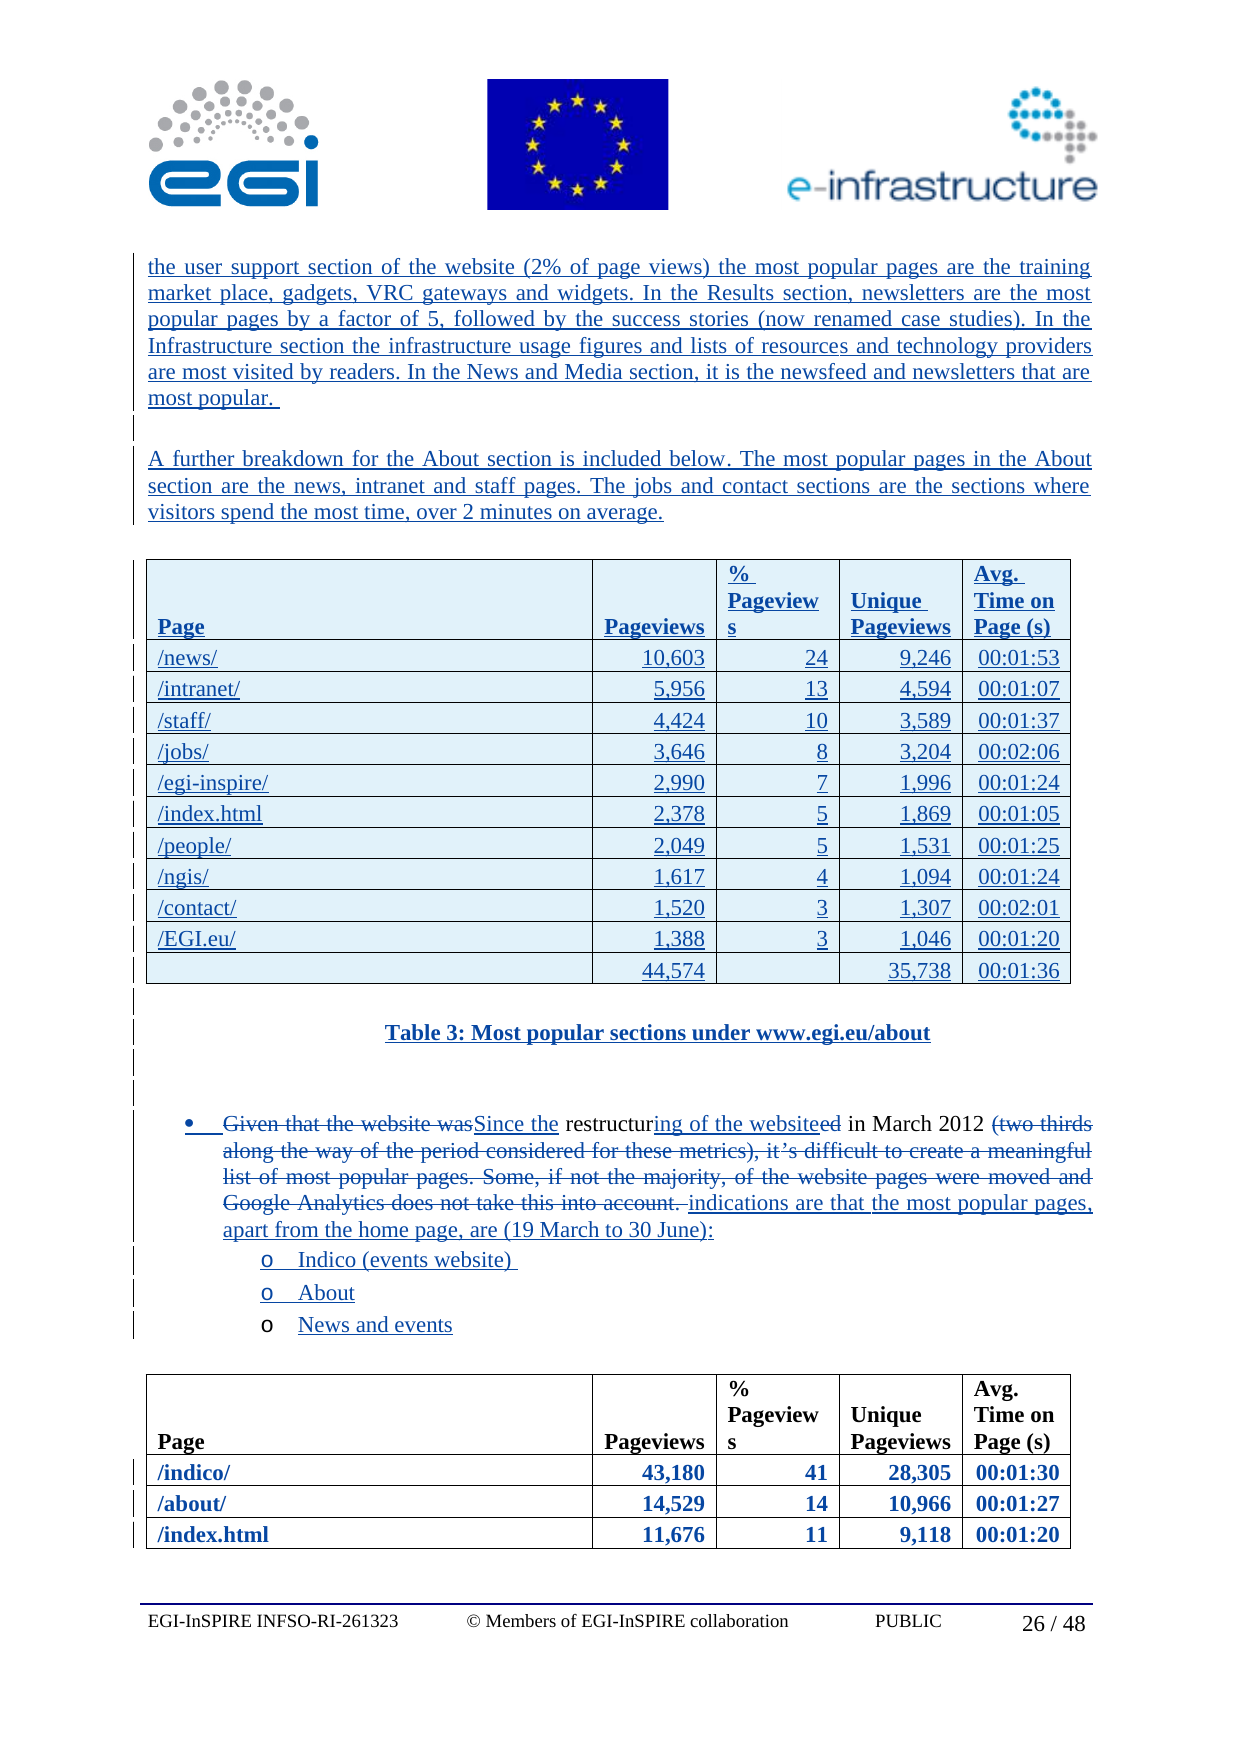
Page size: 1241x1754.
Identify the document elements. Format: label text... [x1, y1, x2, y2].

list restructur in March 2012 [185, 1110, 1092, 1242]
picture [487, 79, 669, 210]
table_cell 28,305 [840, 1455, 962, 1485]
table_header Unique Pageviews [840, 1375, 962, 1454]
table_header Page [147, 1375, 592, 1454]
picture [147, 79, 320, 208]
table_header % Pageviews [717, 1375, 839, 1454]
picture [780, 79, 1106, 210]
table_cell /index.html [147, 1518, 592, 1548]
table_cell 00:01:30 [963, 1455, 1070, 1485]
table_cell 10,966 [840, 1486, 962, 1517]
table_cell 00:01:20 [963, 1518, 1070, 1548]
table_header Pageviews [593, 1375, 716, 1454]
table_cell 11,676 [593, 1518, 716, 1548]
table_cell /indico/ [147, 1455, 592, 1485]
table_cell 43,180 [593, 1455, 716, 1485]
table_cell 9,118 [840, 1518, 962, 1548]
table_cell /about/ [147, 1486, 592, 1517]
table_header Avg. Time on Page (s) [963, 1375, 1070, 1454]
table_cell 14 [717, 1486, 839, 1517]
table_cell 11 [717, 1518, 839, 1548]
table_cell 00:01:27 [963, 1486, 1070, 1517]
table_cell 14,529 [593, 1486, 716, 1517]
table_cell 41 [717, 1455, 839, 1485]
